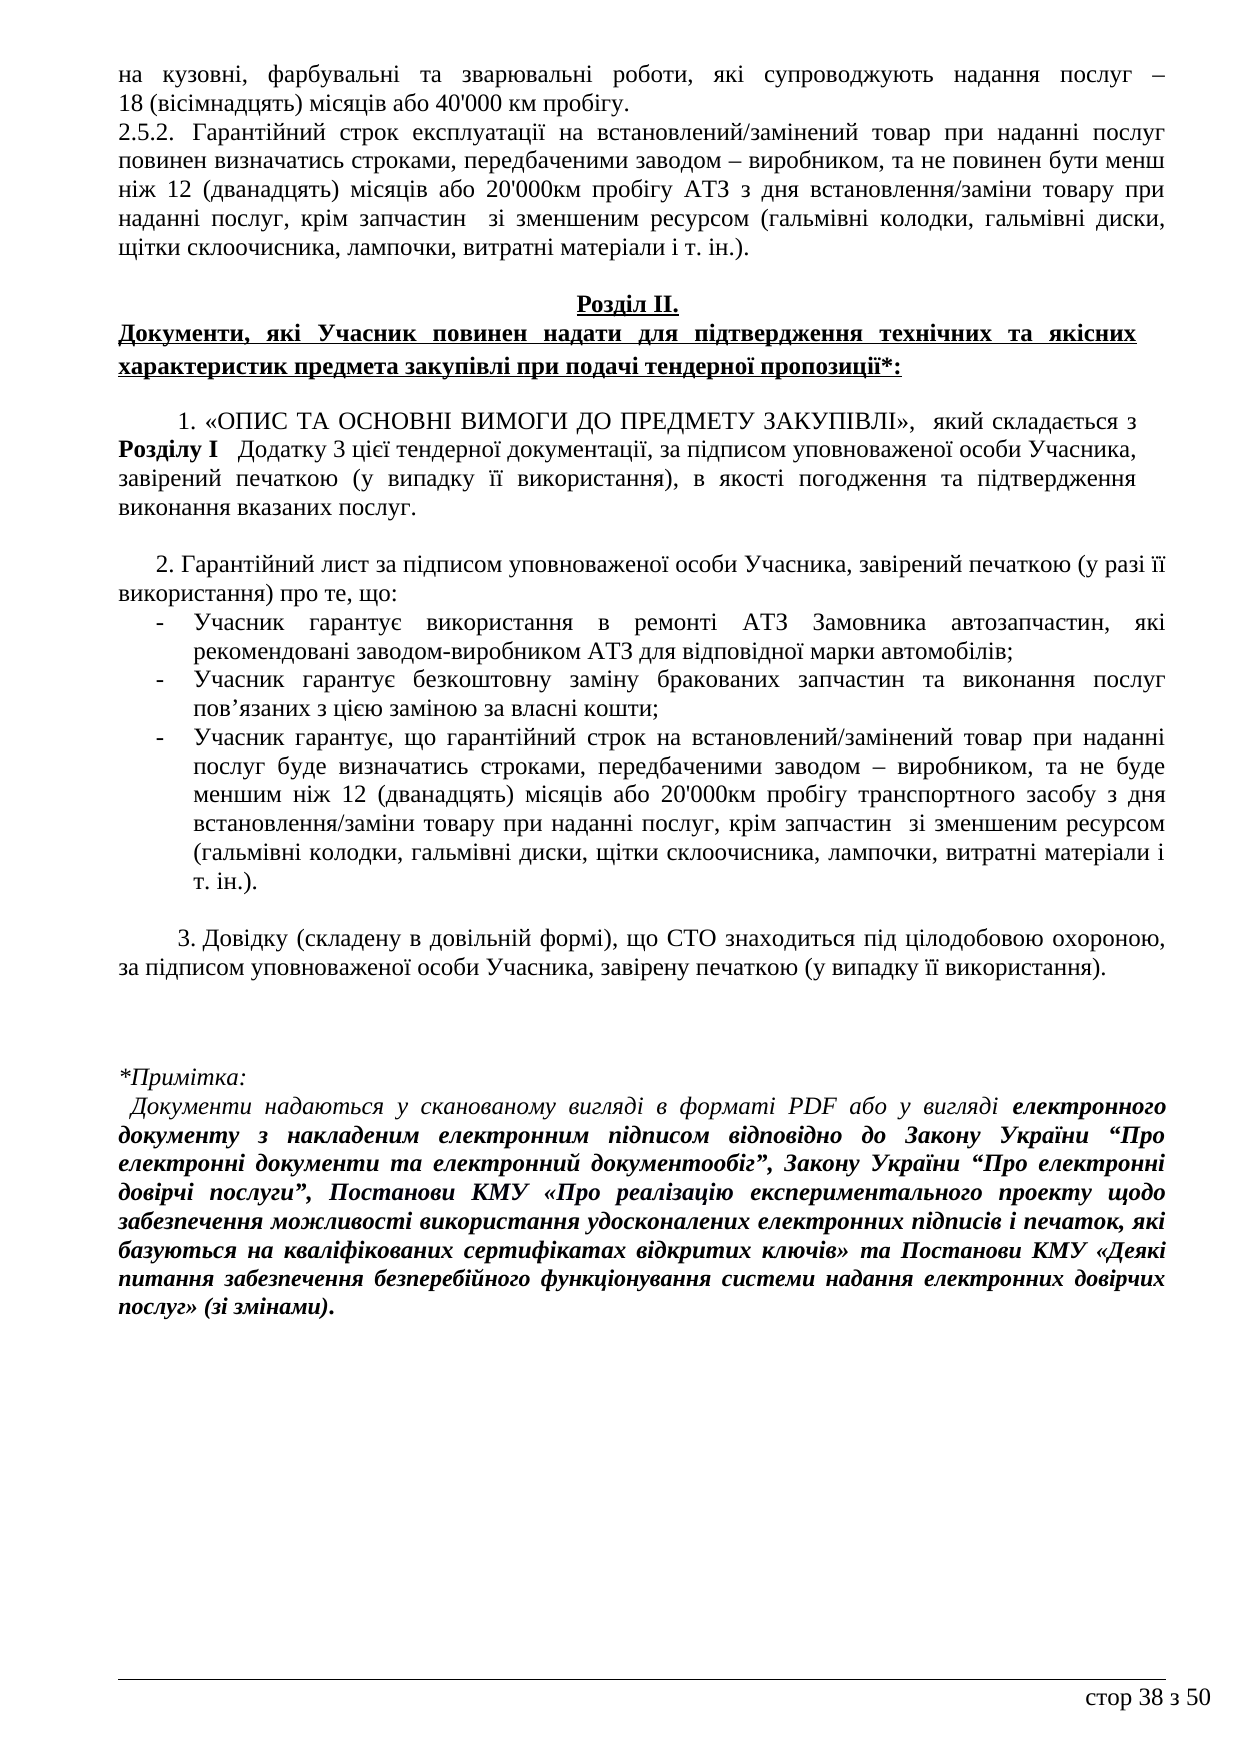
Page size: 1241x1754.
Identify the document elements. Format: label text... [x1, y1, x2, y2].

list 1. «ОПИС ТА ОСНОВНІ ВИМОГИ ДО ПРЕДМЕТУ ЗАКУПІВЛІ», який складається з Розділу І Додатку 3 цієї тендерної документації, за підписом уповноваженої особи Учасника, завірений печаткою (у випадку її використання), в якості погодження та підтвердження виконання вказаних послуг. [118, 406, 1137, 521]
text Розділ ІІ. [118, 289, 1137, 318]
list Гарантійний строк експлуатації на встановлений/замінений товар при наданні послуг повинен визначатись строками, передбаченими заводом – виробником, та не повинен бути менш ніж 12 (дванадцять) місяців або 20'000км пробігу АТЗ з дня встановлення/заміни товару при наданні послуг, крім запчастин зі зменшеним ресурсом (гальмівні колодки, гальмівні диски, щітки склоочисника, лампочки, витратні матеріали і т. ін.). [118, 117, 1166, 260]
list Учасник гарантує безкоштовну заміну бракованих запчастин та виконання послуг пов’язаних з цією заміною за власні кошти; [156, 664, 1166, 722]
list 2. Гарантійний лист за підписом уповноваженої особи Учасника, завірений печаткою (у разі її використання) про те, що: [118, 549, 1166, 607]
text *Примітка: [118, 1062, 1166, 1091]
list Учасник гарантує використання в ремонті АТЗ Замовника автозапчастин, які рекомендовані заводом-виробником АТЗ для відповідної марки автомобілів; [156, 607, 1166, 664]
list 3. Довідку (складену в довільній формі), що СТО знаходиться під цілодобовою охороною, за підписом уповноваженої особи Учасника, завірену печаткою (у випадку її використання). [118, 923, 1166, 981]
list Учасник гарантує, що гарантійний строк на встановлений/замінений товар при наданні послуг буде визначатись строками, передбаченими заводом – виробником, та не буде меншим ніж 12 (дванадцять) місяців або 20'000км пробігу транспортного засобу з дня встановлення/заміни товару при наданні послуг, крім запчастин зі зменшеним ресурсом (гальмівні колодки, гальмівні диски, щітки склоочисника, лампочки, витратні матеріали і т. ін.). [156, 722, 1166, 894]
text на кузовні, фарбувальні та зварювальні роботи, які супроводжують надання послуг – 18 (вісімнадцять) місяців або 40'000 км пробігу. [118, 59, 1166, 117]
text Документи надаються у сканованому вигляді в форматі PDF або у вигляді електронного документу з накладеним електронним підписом відповідно до Закону України “Про електронні документи та електронний документообіг”, Закону України “Про електронні довірчі послуги”, Постанови КМУ «Про реалізацію експериментального проекту щодо забезпечення можливості використання удосконалених електронних підписів і печаток, які базуються на кваліфікованих сертифікатах відкритих ключів» та Постанови КМУ «Деякі питання забезпечення безперебійного функціонування системи надання електронних довірчих послуг» (зі змінами). [118, 1091, 1166, 1320]
list Документи, які Учасник повинен надати для підтвердження технічних та якісних характеристик предмета закупівлі при подачі тендерної пропозиції*: [118, 344, 1137, 379]
list Документи, які Учасник повинен надати для підтвердження технічних та якісних характеристик предмета закупівлі при подачі тендерної пропозиції*: [118, 318, 1137, 343]
